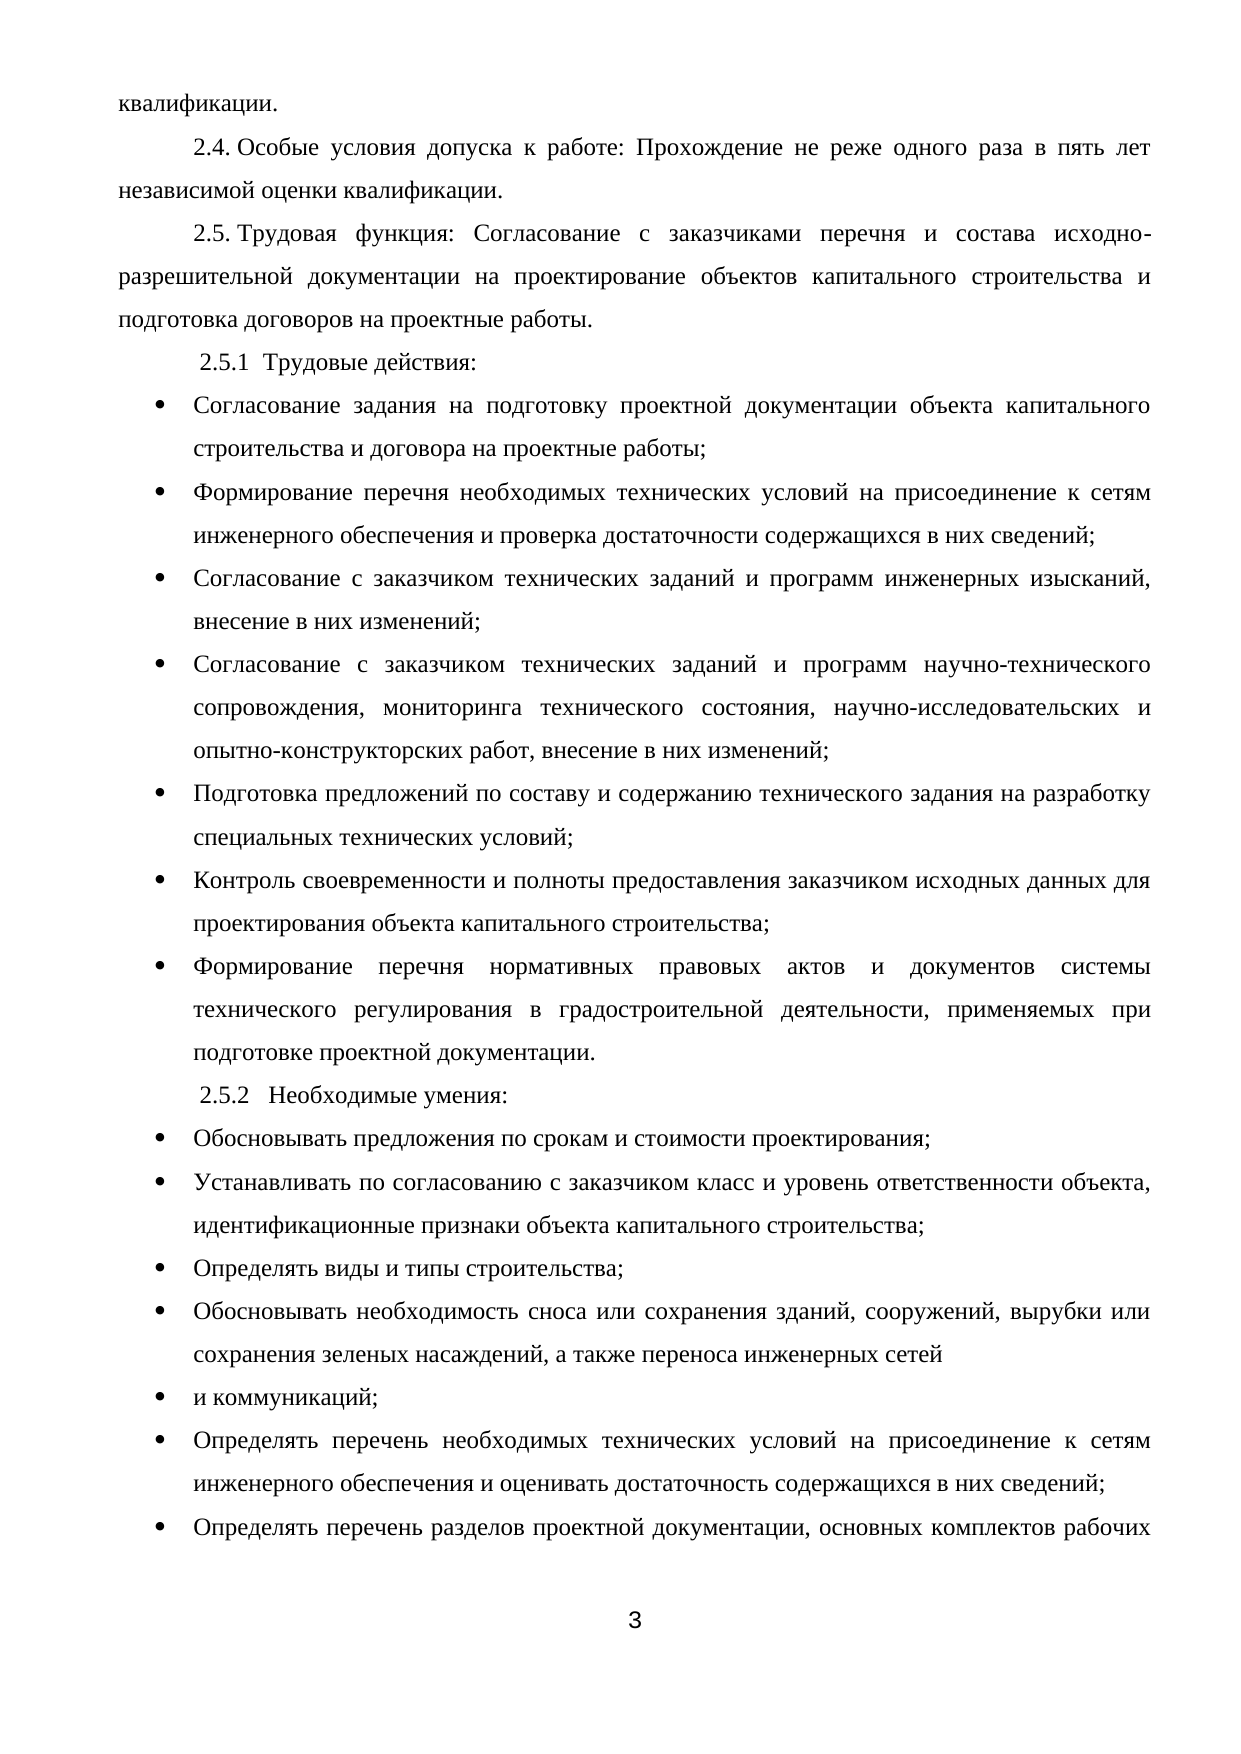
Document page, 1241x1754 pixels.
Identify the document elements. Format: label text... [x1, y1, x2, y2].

list Подготовка предложений по составу и содержанию технического задания на разработку специальных технических условий; [156, 778, 1152, 850]
list Трудовая функция: Согласование с заказчиками перечня и состава исходноразрешительной документации на проектирование объектов капитального строительства и подготовка договоров на проектные работы. [118, 218, 1152, 333]
list Обосновывать необходимость сноса или сохранения зданий, сооружений, вырубки или сохранения зеленых насаждений, а также переноса инженерных сетей [156, 1296, 1152, 1368]
list Определять перечень необходимых технических условий на присоединение к сетям инженерного обеспечения и оценивать достаточность содержащихся в них сведений; [156, 1425, 1152, 1497]
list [118, 88, 1152, 117]
list Обосновывать предложения по срокам и стоимости проектирования; [156, 1123, 1152, 1152]
list Согласование с заказчиком технических заданий и программ научно-технического сопровождения, мониторинга технического состояния, научно-исследовательских и опытно-конструкторских работ, внесение в них изменений; [156, 649, 1152, 764]
list Устанавливать по согласованию с заказчиком класс и уровень ответственности объекта, идентификационные признаки объекта капитального строительства; [156, 1167, 1152, 1238]
list Необходимые умения: [118, 1080, 1152, 1109]
list Контроль своевременности и полноты предоставления заказчиком исходных данных для проектирования объекта капитального строительства; [156, 865, 1152, 937]
list Формирование перечня нормативных правовых актов и документов системы технического регулирования в градостроительной деятельности, применяемых при подготовке проектной документации. [156, 951, 1152, 1066]
list Определять виды и типы строительства; [156, 1253, 1152, 1282]
list и коммуникаций; [156, 1382, 1152, 1411]
list Особые условия допуска к работе: Прохождение не реже одного раза в пять лет независимой оценки квалификации. [118, 132, 1152, 203]
list Формирование перечня необходимых технических условий на присоединение к сетям инженерного обеспечения и проверка достаточности содержащихся в них сведений; [156, 477, 1152, 548]
list Трудовые действия: [118, 347, 1152, 376]
list Согласование с заказчиком технических заданий и программ инженерных изысканий, внесение в них изменений; [156, 563, 1152, 635]
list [156, 1512, 1152, 1540]
list Согласование задания на подготовку проектной документации объекта капитального строительства и договора на проектные работы; [156, 390, 1152, 462]
